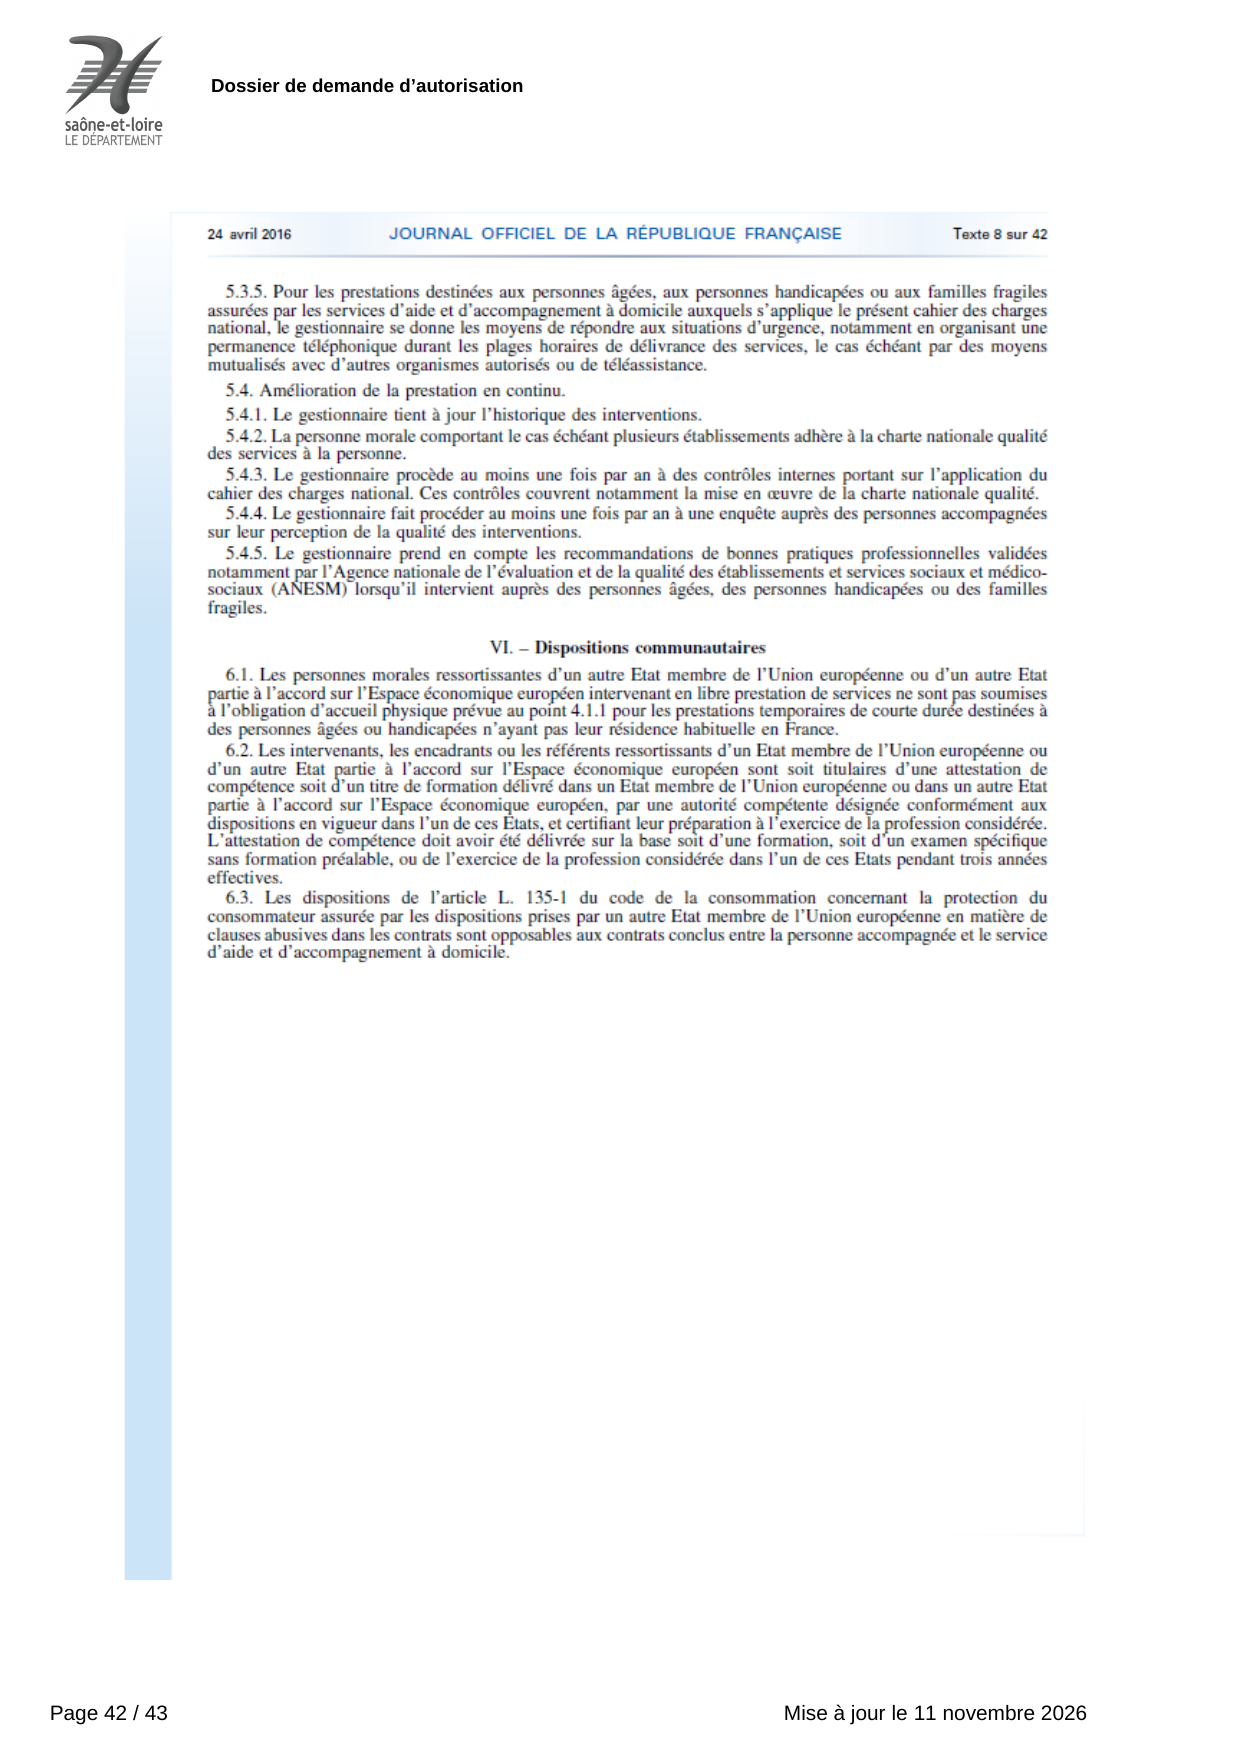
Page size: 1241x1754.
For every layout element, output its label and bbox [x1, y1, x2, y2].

picture [59, 33, 169, 147]
